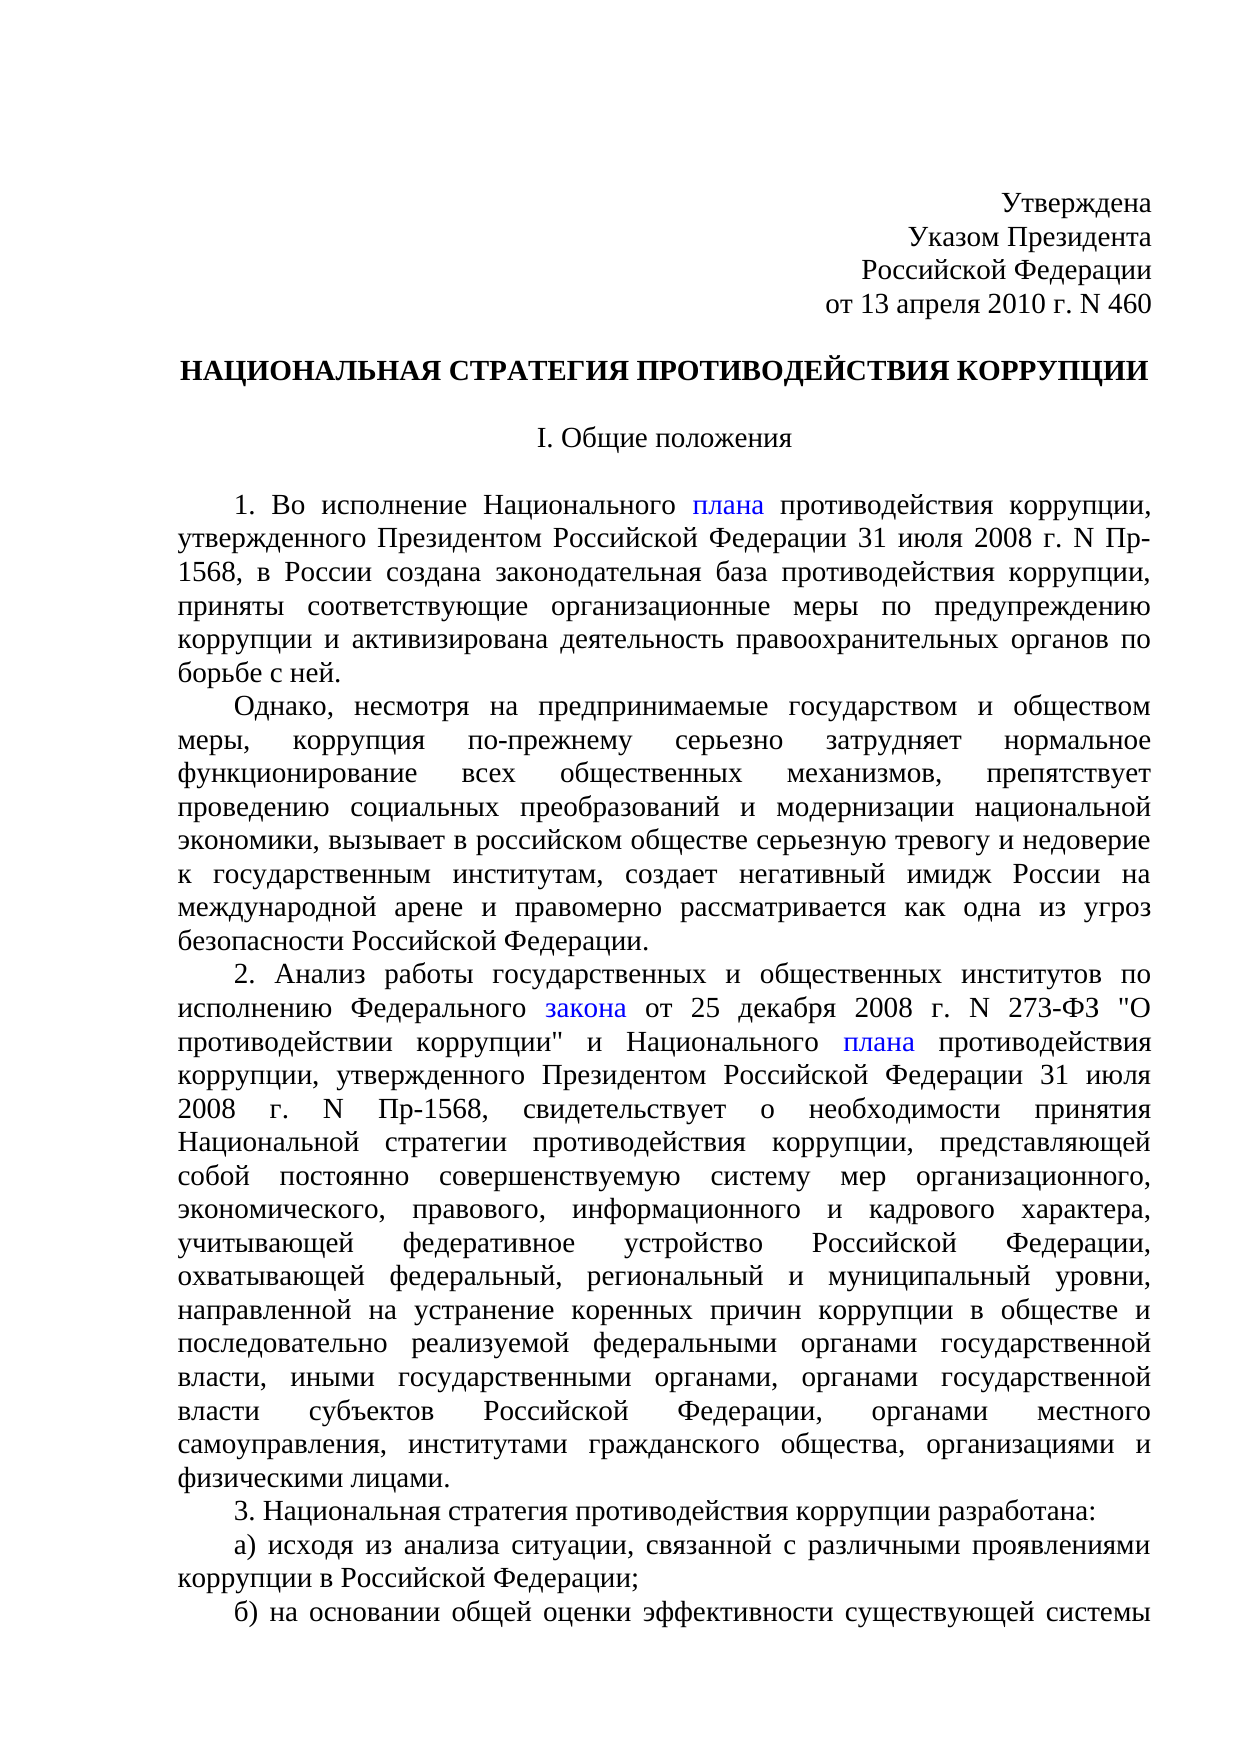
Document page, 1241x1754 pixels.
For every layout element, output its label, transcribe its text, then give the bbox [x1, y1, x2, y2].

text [177, 1594, 1152, 1627]
text Указом Президента [177, 219, 1152, 252]
text Утверждена [177, 185, 1152, 219]
title НАЦИОНАЛЬНАЯ СТРАТЕГИЯ ПРОТИВОДЕЙСТВИЯ КОРРУПЦИИ [177, 353, 1152, 386]
text Российской Федерации [177, 252, 1152, 286]
text а) исходя из анализа ситуации, связанной с различными проявлениями коррупции в Российской Федерации; [177, 1527, 1152, 1594]
text от 13 апреля 2010 г. N 460 [177, 286, 1152, 319]
text 3. Национальная стратегия противодействия коррупции разработана: [177, 1493, 1152, 1527]
text 1. Во исполнение Национального плана противодействия коррупции, утвержденного Президентом Российской Федерации 31 июля 2008 г. N Пр-1568, в России создана законодательная база противодействия коррупции, приняты соответствующие организационные меры по предупреждению коррупции и активизирована деятельность правоохранительных органов по борьбе с ней. [177, 487, 1152, 688]
text I. Общие положения [177, 420, 1152, 453]
text 2. Анализ работы государственных и общественных институтов по исполнению Федерального закона от 25 декабря 2008 г. N 273-ФЗ "О противодействии коррупции" и Национального плана противодействия коррупции, утвержденного Президентом Российской Федерации 31 июля 2008 г. N Пр-1568, свидетельствует о необходимости принятия Национальной стратегии противодействия коррупции, представляющей собой постоянно совершенствуемую систему мер организационного, экономического, правового, информационного и кадрового характера, учитывающей федеративное устройство Российской Федерации, охватывающей федеральный, региональный и муниципальный уровни, направленной на устранение коренных причин коррупции в обществе и последовательно реализуемой федеральными органами государственной власти, иными государственными органами, органами государственной власти субъектов Российской Федерации, органами местного самоуправления, институтами гражданского общества, организациями и физическими лицами. [177, 957, 1152, 1493]
text Однако, несмотря на предпринимаемые государством и обществом меры, коррупция по-прежнему серьезно затрудняет нормальное функционирование всех общественных механизмов, препятствует проведению социальных преобразований и модернизации национальной экономики, вызывает в российском обществе серьезную тревогу и недоверие к государственным институтам, создает негативный имидж России на международной арене и правомерно рассматривается как одна из угроз безопасности Российской Федерации. [177, 688, 1152, 957]
